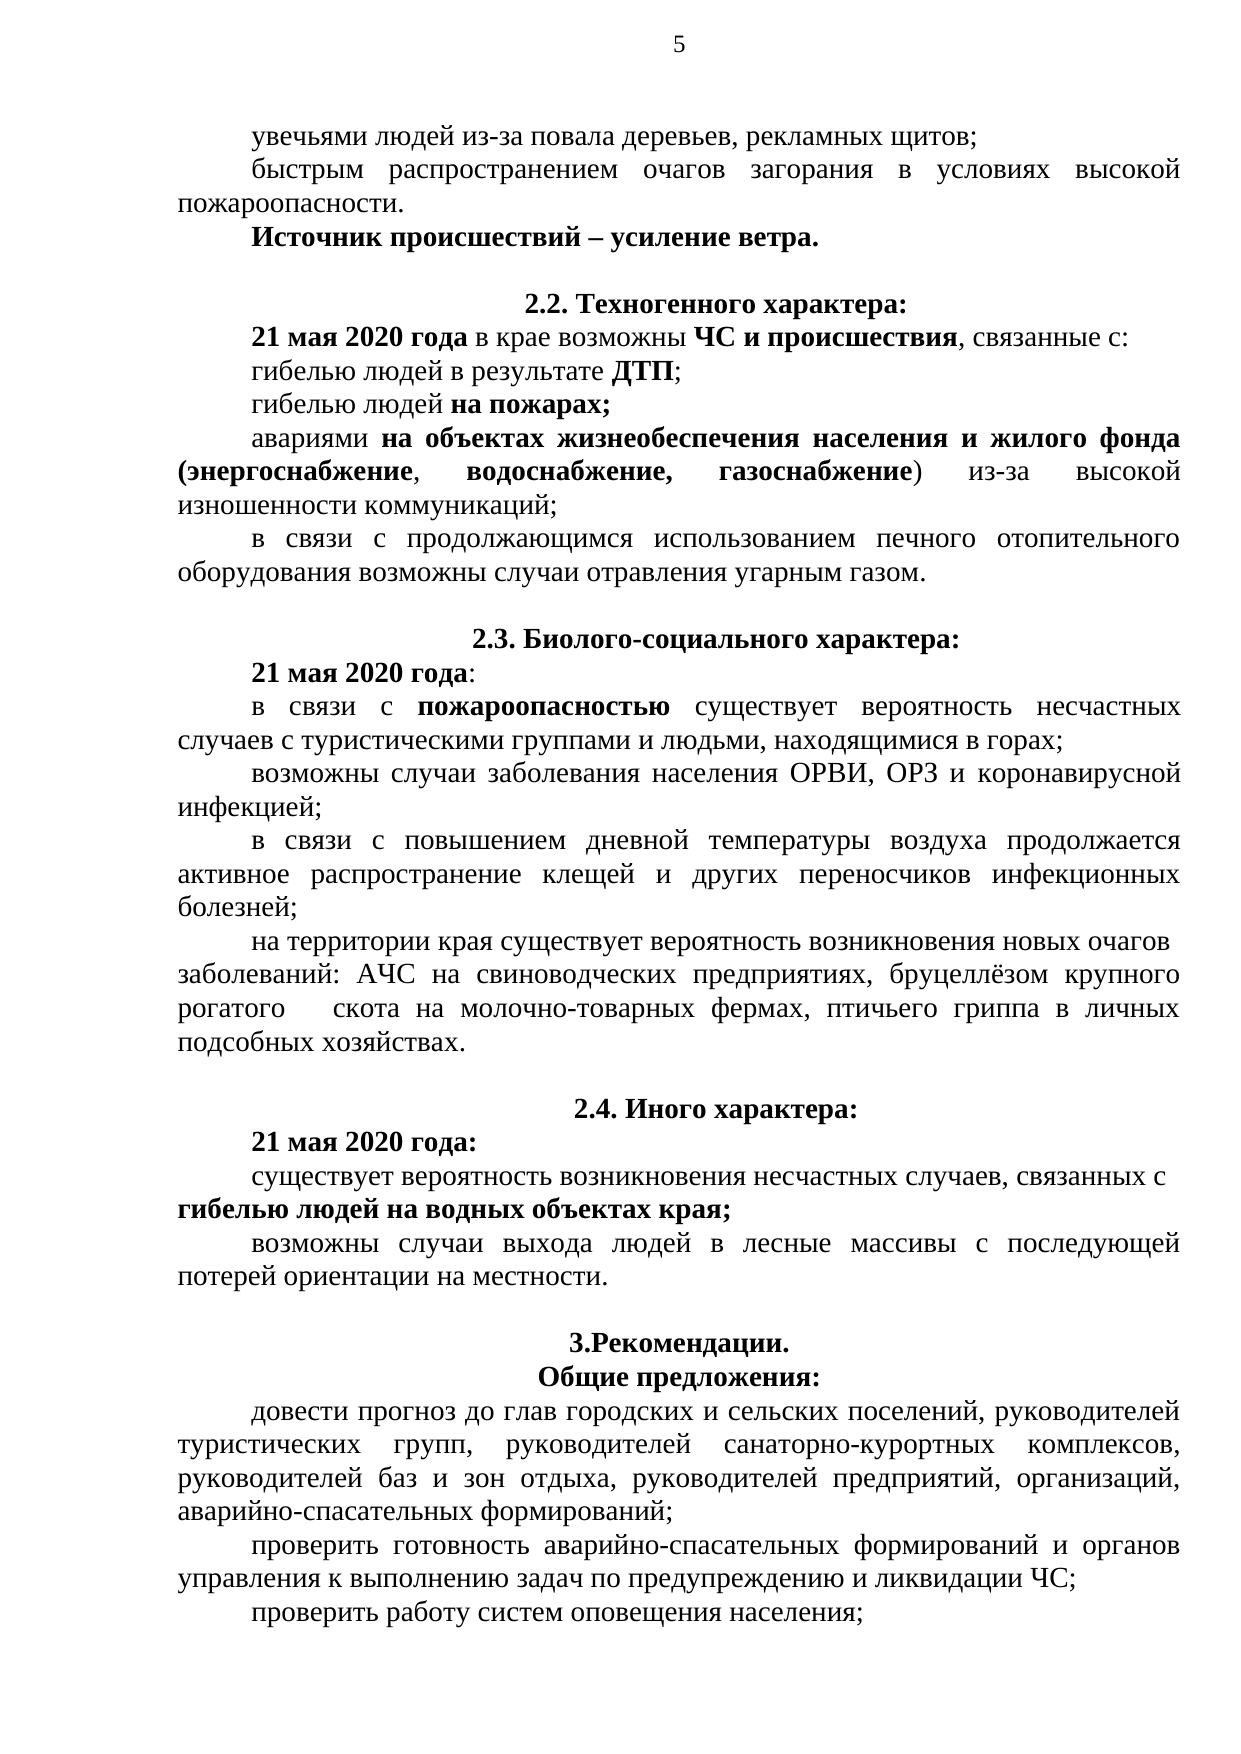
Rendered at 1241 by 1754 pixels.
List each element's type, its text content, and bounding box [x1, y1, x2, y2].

text проверить готовность аварийно-спасательных формирований и органов управления к выполнению задач по предупреждению и ликвидации ЧС; [177, 1527, 1181, 1594]
text 21 мая 2020 года: [177, 1124, 1181, 1158]
text существует вероятность возникновения несчастных случаев, связанных с [177, 1158, 1181, 1191]
text гибелью людей на водных объектах края; [177, 1191, 1181, 1225]
text авариями на объектах жизнеобеспечения населения и жилого фонда (энергоснабжение, водоснабжение, газоснабжение) из-за высокой изношенности коммуникаций; [177, 420, 1181, 521]
text Источник происшествий – усиление ветра. [177, 219, 1181, 252]
text возможны случаи заболевания населения ОРВИ, ОРЗ и коронавирусной инфекцией; [177, 755, 1181, 822]
text в связи с повышением дневной температуры воздуха продолжается активное распространение клещей и других переносчиков инфекционных болезней; [177, 822, 1181, 923]
text 21 мая 2020 года: [177, 655, 1181, 688]
text на территории края существует вероятность возникновения новых очагов [177, 923, 1181, 957]
text 2.3. Биолого-социального характера: [177, 621, 1181, 655]
text 2.2. Техногенного характера: [177, 286, 1181, 319]
text гибелью людей в результате ДТП; [177, 353, 1181, 386]
text 21 мая 2020 года в крае возможны ЧС и происшествия, связанные с: [177, 319, 1181, 353]
text 2.4. Иного характера: [177, 1091, 1181, 1124]
text заболеваний: АЧС на свиноводческих предприятиях, бруцеллёзом крупного рогатого скота на молочно-товарных фермах, птичьего гриппа в личных подсобных хозяйствах. [177, 957, 1181, 1057]
text в связи с продолжающимся использованием печного отопительного оборудования возможны случаи отравления угарным газом. [177, 521, 1181, 588]
text увечьями людей из-за повала деревьев, рекламных щитов; [177, 118, 1181, 152]
text Общие предложения: [177, 1359, 1181, 1393]
text возможны случаи выхода людей в лесные массивы с последующей потерей ориентации на местности. [177, 1225, 1181, 1292]
text быстрым распространением очагов загорания в условиях высокой пожароопасности. [177, 152, 1181, 219]
text проверить работу систем оповещения населения; [177, 1594, 1181, 1627]
text в связи с пожароопасностью существует вероятность несчастных случаев с туристическими группами и людьми, находящимися в горах; [177, 688, 1181, 755]
text довести прогноз до глав городских и сельских поселений, руководителей туристических групп, руководителей санаторно-курортных комплексов, руководителей баз и зон отдыха, руководителей предприятий, организаций, аварийно-спасательных формирований; [177, 1393, 1181, 1527]
text 3.Рекомендации. [177, 1326, 1181, 1359]
text гибелью людей на пожарах; [177, 386, 1181, 420]
